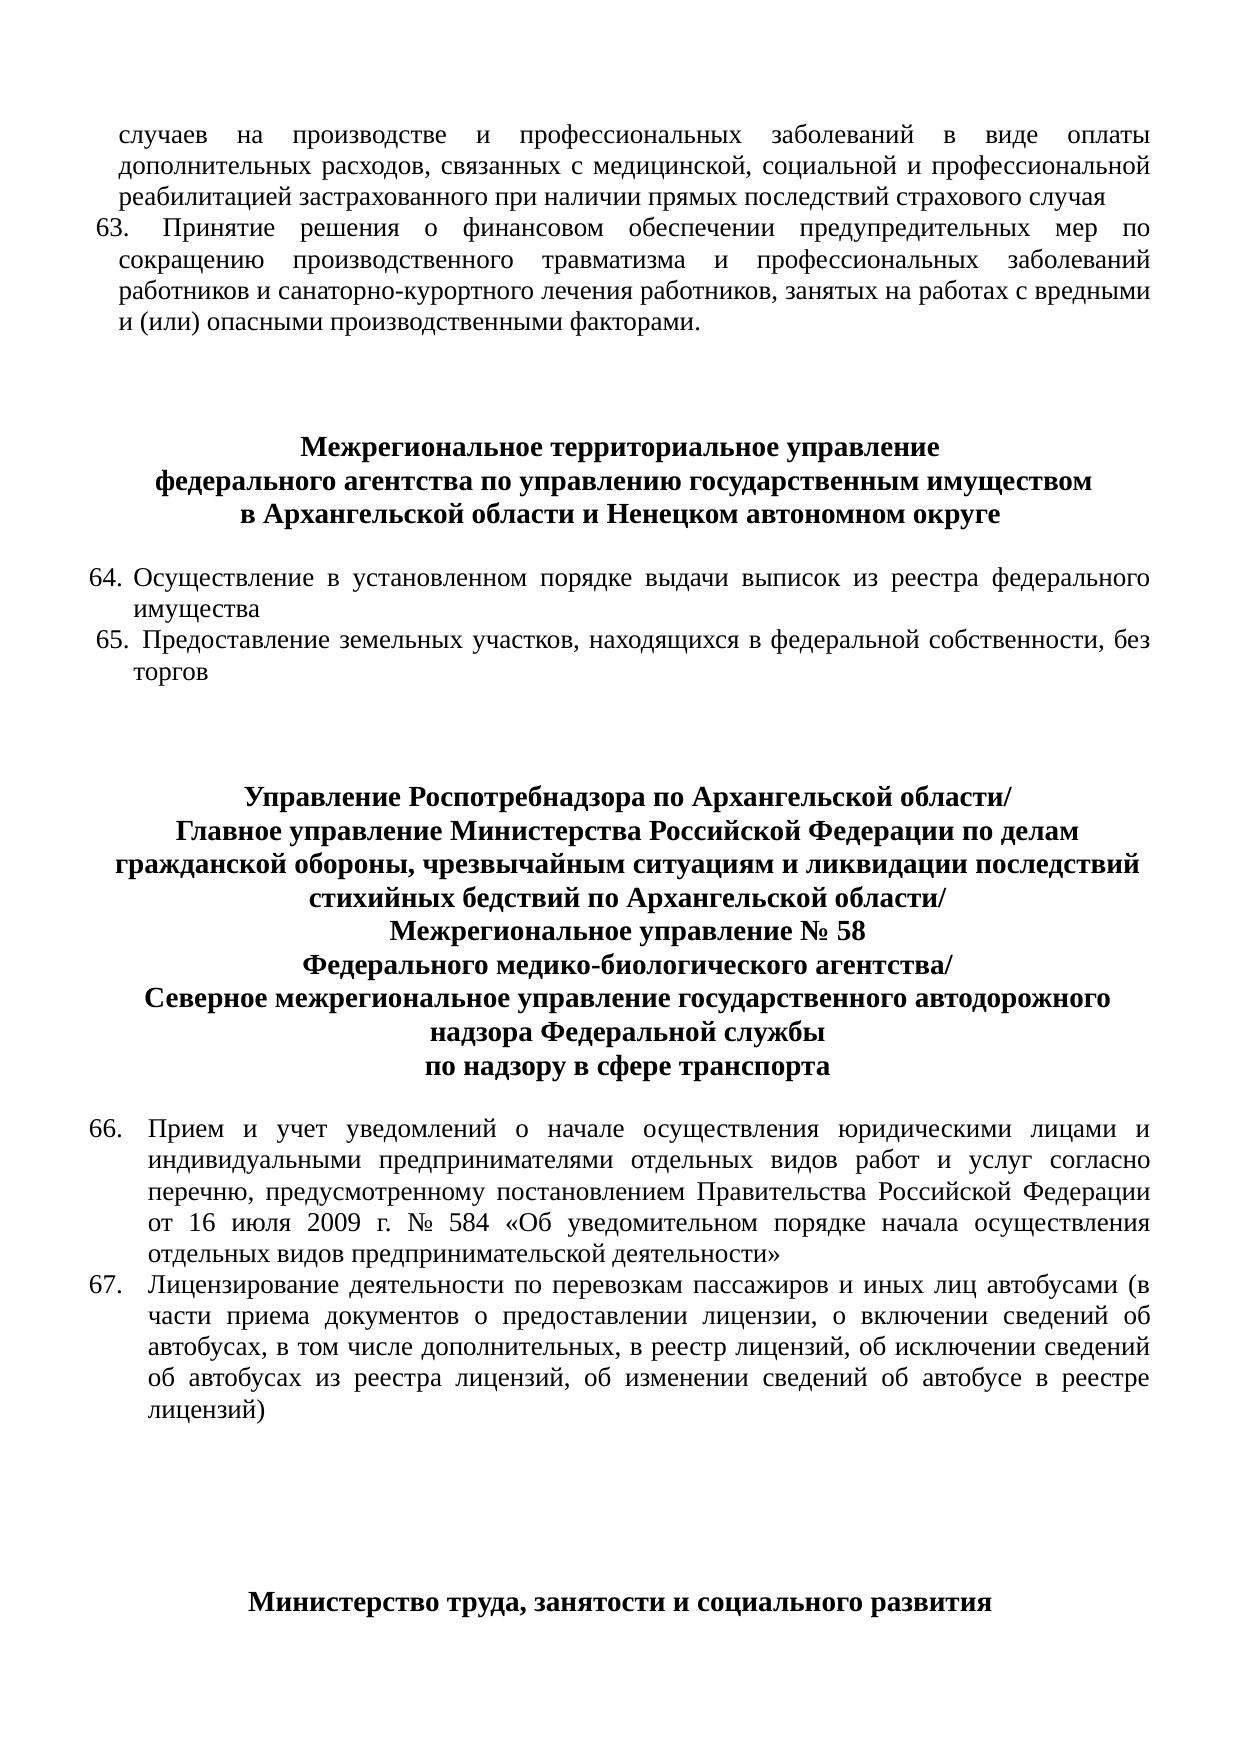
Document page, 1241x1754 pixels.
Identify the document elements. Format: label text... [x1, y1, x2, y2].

text Федерального медико-биологического агентства/ [103, 947, 1152, 981]
text Северное межрегиональное управление государственного автодорожного надзора Федеральной службы по надзору в сфере транспорта [103, 981, 1152, 1081]
list Прием и учет уведомлений о начале осуществления юридическими лицами и индивидуальными предпринимателями отдельных видов работ и услуг согласно перечню, предусмотренному постановлением Правительства Российской Федерации от 16 июля 2009 г. № 584 «Об уведомительном порядке начала осуществления отдельных видов предпринимательской деятельности» [89, 1112, 1152, 1268]
list Принятие решения о финансовом обеспечении предупредительных мер по сокращению производственного травматизма и профессиональных заболеваний работников и санаторно-курортного лечения работников, занятых на работах с вредными и (или) опасными производственными факторами. [96, 212, 1152, 336]
text Управление Роспотребнадзора по Архангельской области/ [103, 779, 1152, 813]
text Министерство труда, занятости и социального развития [89, 1584, 1152, 1618]
list Лицензирование деятельности по перевозкам пассажиров и иных лиц автобусами (в части приема документов о предоставлении лицензии, о включении сведений об автобусах, в том числе дополнительных, в реестр лицензий, об исключении сведений об автобусах из реестра лицензий, об изменении сведений об автобусе в реестре лицензий) [89, 1268, 1152, 1424]
text федерального агентства по управлению государственным имуществом [89, 463, 1152, 497]
text Главное управление Министерства Российской Федерации по делам гражданской обороны, чрезвычайным ситуациям и ликвидации последствий стихийных бедствий по Архангельской области/ [103, 813, 1152, 913]
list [96, 118, 1152, 212]
list Осуществление в установленном порядке выдачи выписок из реестра федерального имущества [89, 561, 1152, 624]
text в Архангельской области и Ненецком автономном округе [89, 497, 1152, 530]
text Межрегиональное управление № 58 [103, 913, 1152, 947]
list Предоставление земельных участков, находящихся в федеральной собственности, без торгов [96, 624, 1152, 686]
text Межрегиональное территориальное управление [89, 429, 1152, 463]
